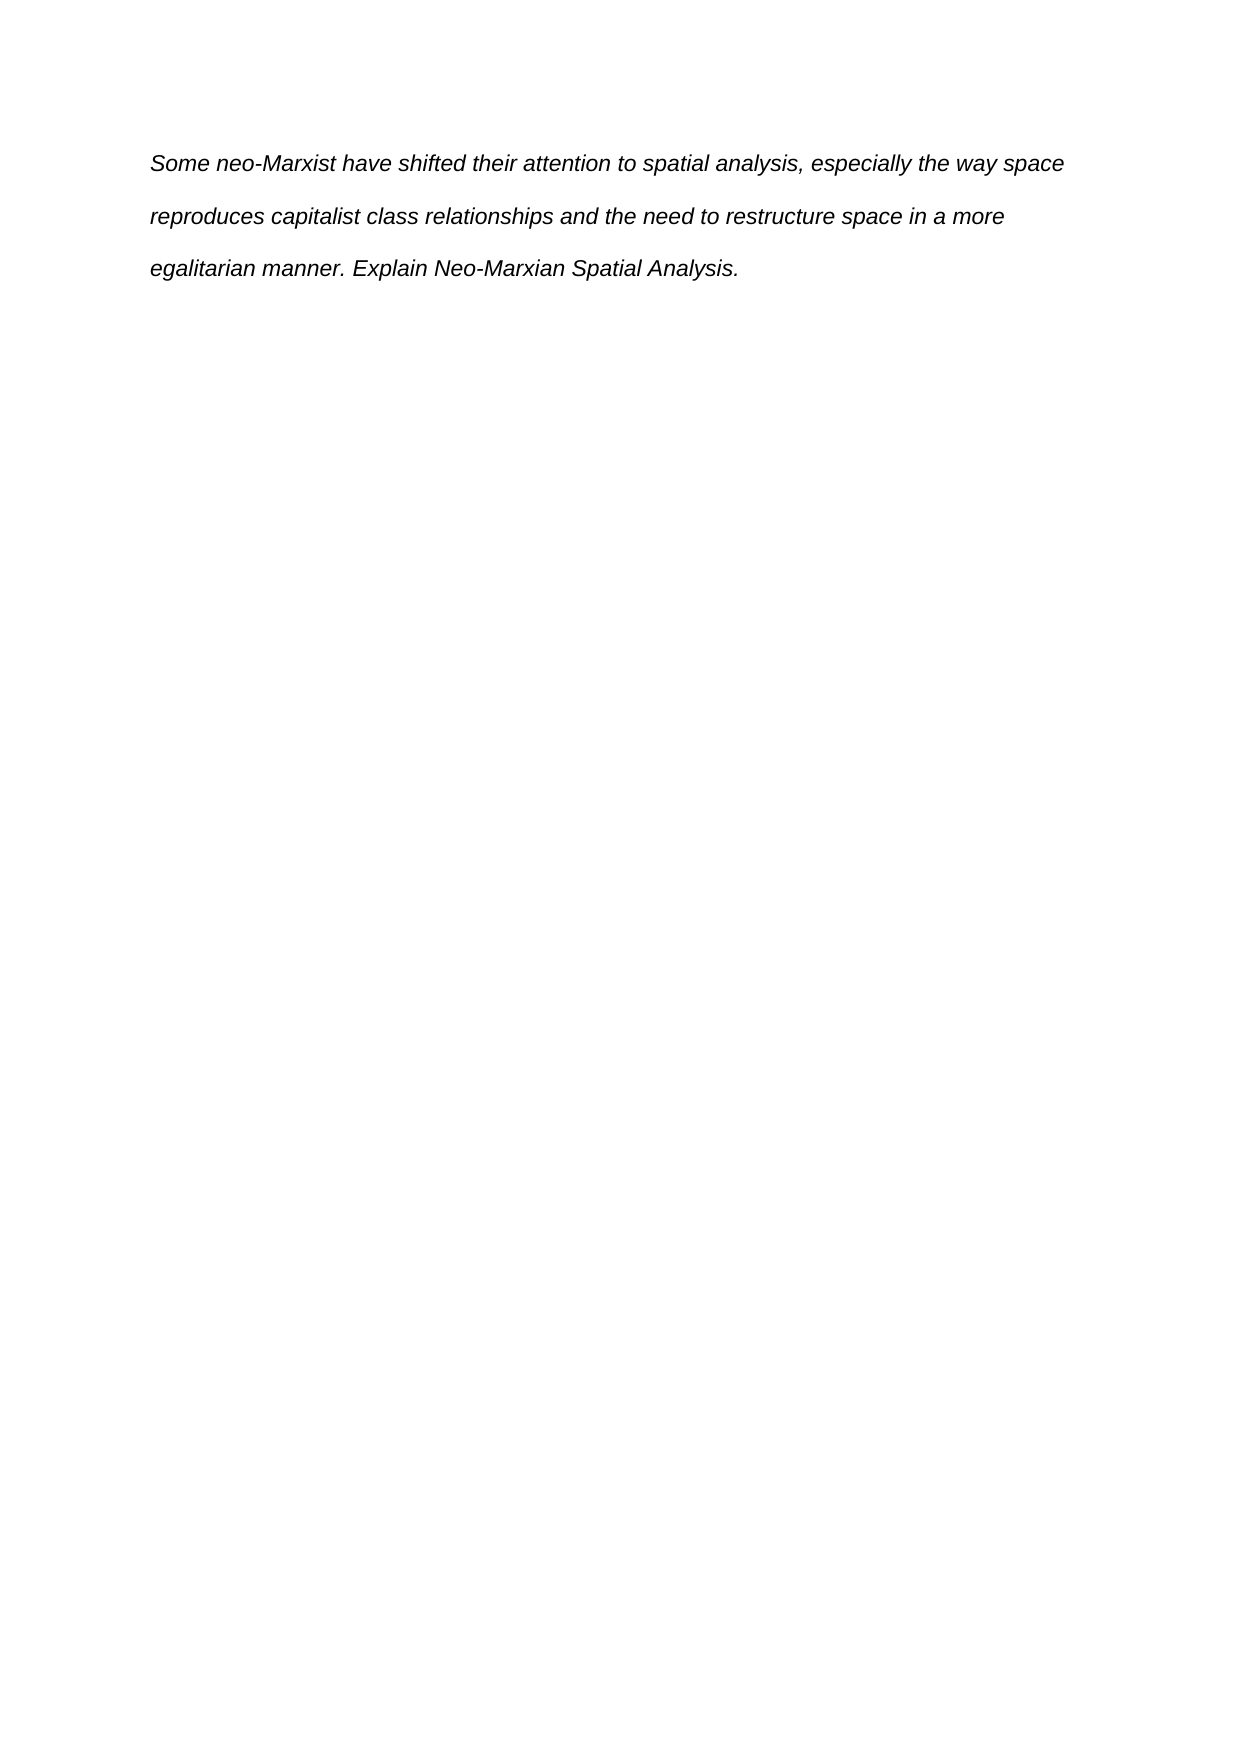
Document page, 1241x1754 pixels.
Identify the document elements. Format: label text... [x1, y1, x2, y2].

text Some neo-Marxist have shifted their attention to spatial analysis, especially the way space reproduces capitalist class relationships and the need to restructure space in a more egalitarian manner. Explain Neo-Marxian Spatial Analysis. [150, 150, 1090, 282]
